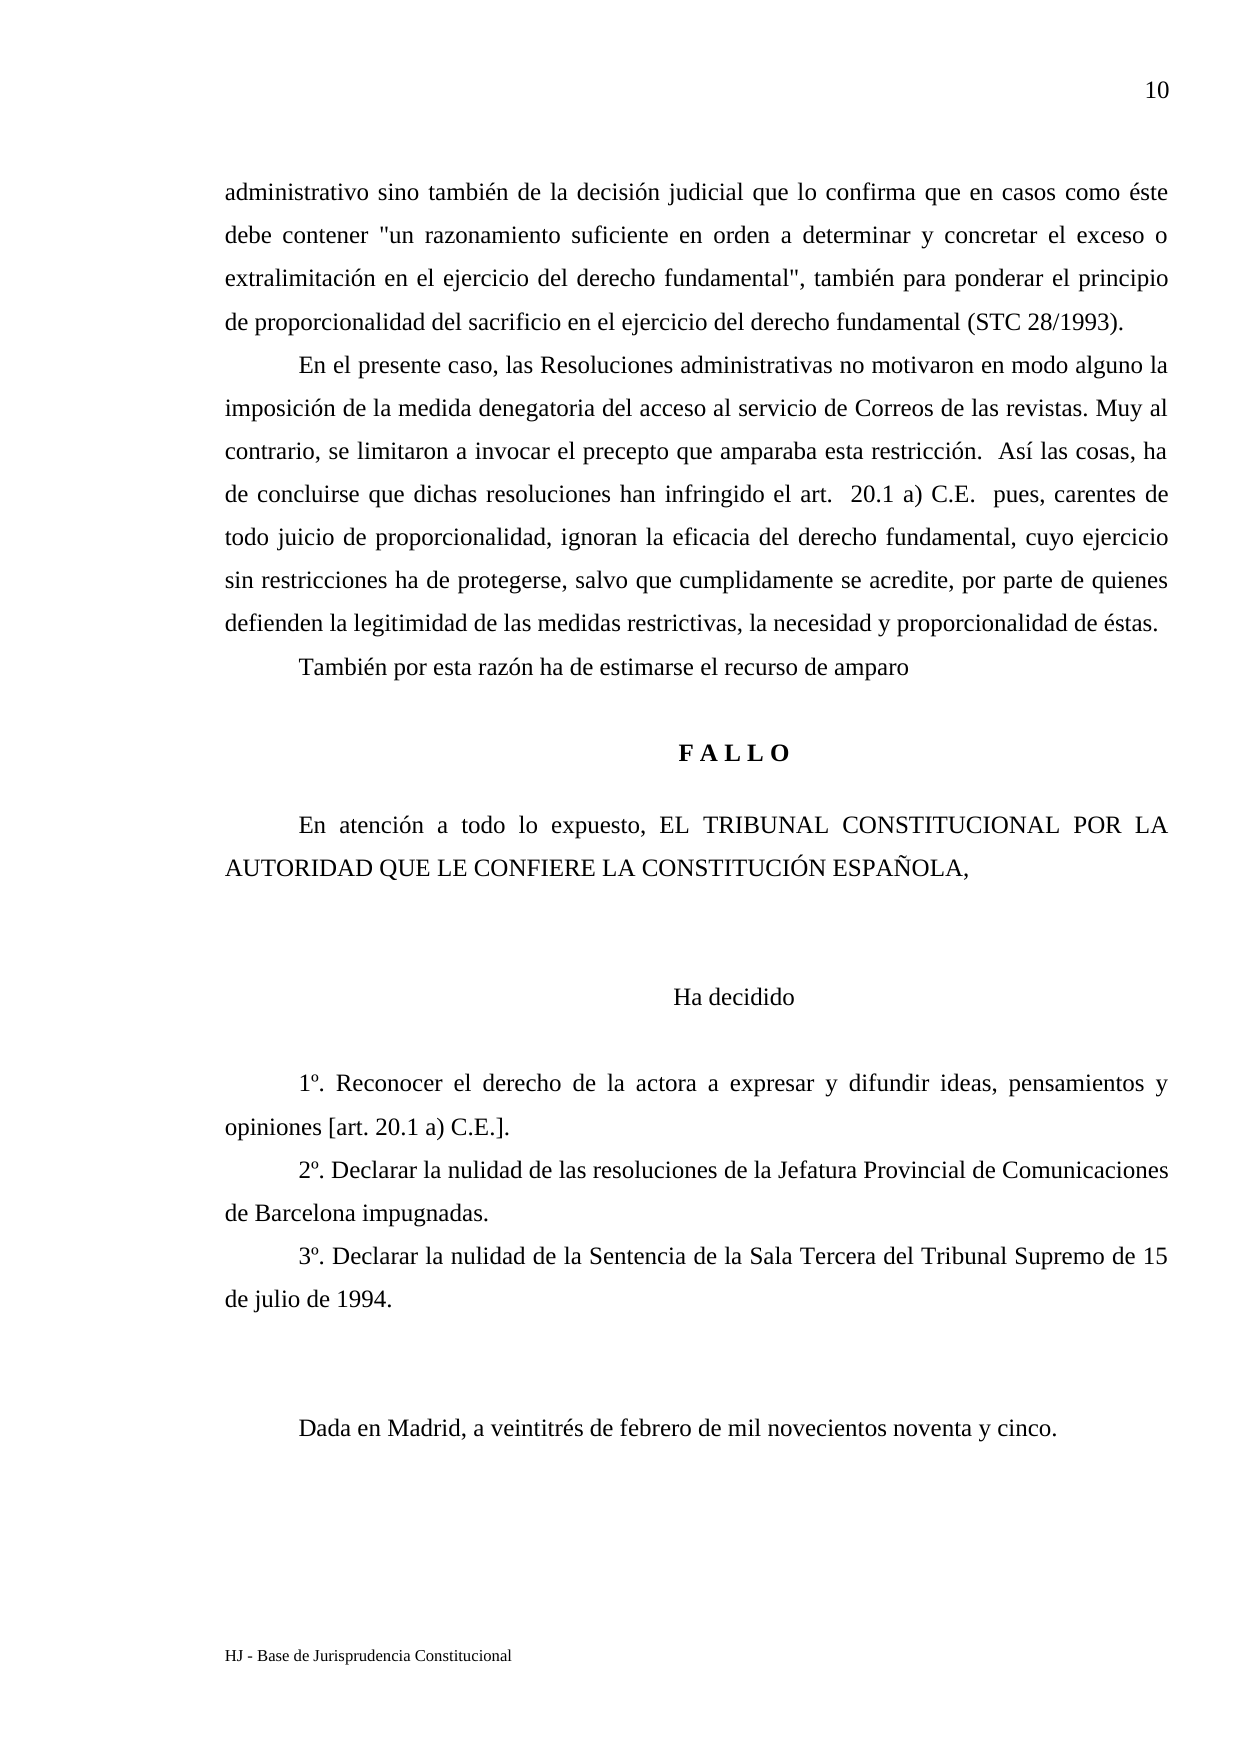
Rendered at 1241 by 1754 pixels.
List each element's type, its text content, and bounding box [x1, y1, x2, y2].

text Dada en Madrid, a veintitrés de febrero de mil novecientos noventa y cinco. [224, 1413, 1169, 1442]
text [224, 177, 1169, 335]
subtitle F A L L O [224, 738, 1169, 767]
text 3º. Declarar la nulidad de la Sentencia de la Sala Tercera del Tribunal Supremo de 15 de julio de 1994. [224, 1241, 1169, 1313]
text En atención a todo lo expuesto, EL TRIBUNAL CONSTITUCIONAL POR LA AUTORIDAD QUE LE CONFIERE LA CONSTITUCIÓN ESPAÑOLA, [224, 810, 1169, 882]
text 1º. Reconocer el derecho de la actora a expresar y difundir ideas, pensamientos y opiniones [art. 20.1 a) C.E.]. [224, 1068, 1169, 1140]
text Ha decidido [224, 982, 1169, 1011]
text 2º. Declarar la nulidad de las resoluciones de la Jefatura Provincial de Comunicaciones de Barcelona impugnadas. [224, 1155, 1169, 1227]
text También por esta razón ha de estimarse el recurso de amparo [224, 652, 1169, 680]
text En el presente caso, las Resoluciones administrativas no motivaron en modo alguno la imposición de la medida denegatoria del acceso al servicio de Correos de las revistas. Muy al contrario, se limitaron a invocar el precepto que amparaba esta restricción. Así las cosas, ha de concluirse que dichas resoluciones han infringido el art. 20.1 a) C.E. pues, carentes de todo juicio de proporcionalidad, ignoran la eficacia del derecho fundamental, cuyo ejercicio sin restricciones ha de protegerse, salvo que cumplidamente se acredite, por parte de quienes defienden la legitimidad de las medidas restrictivas, la necesidad y proporcionalidad de éstas. [224, 350, 1169, 637]
